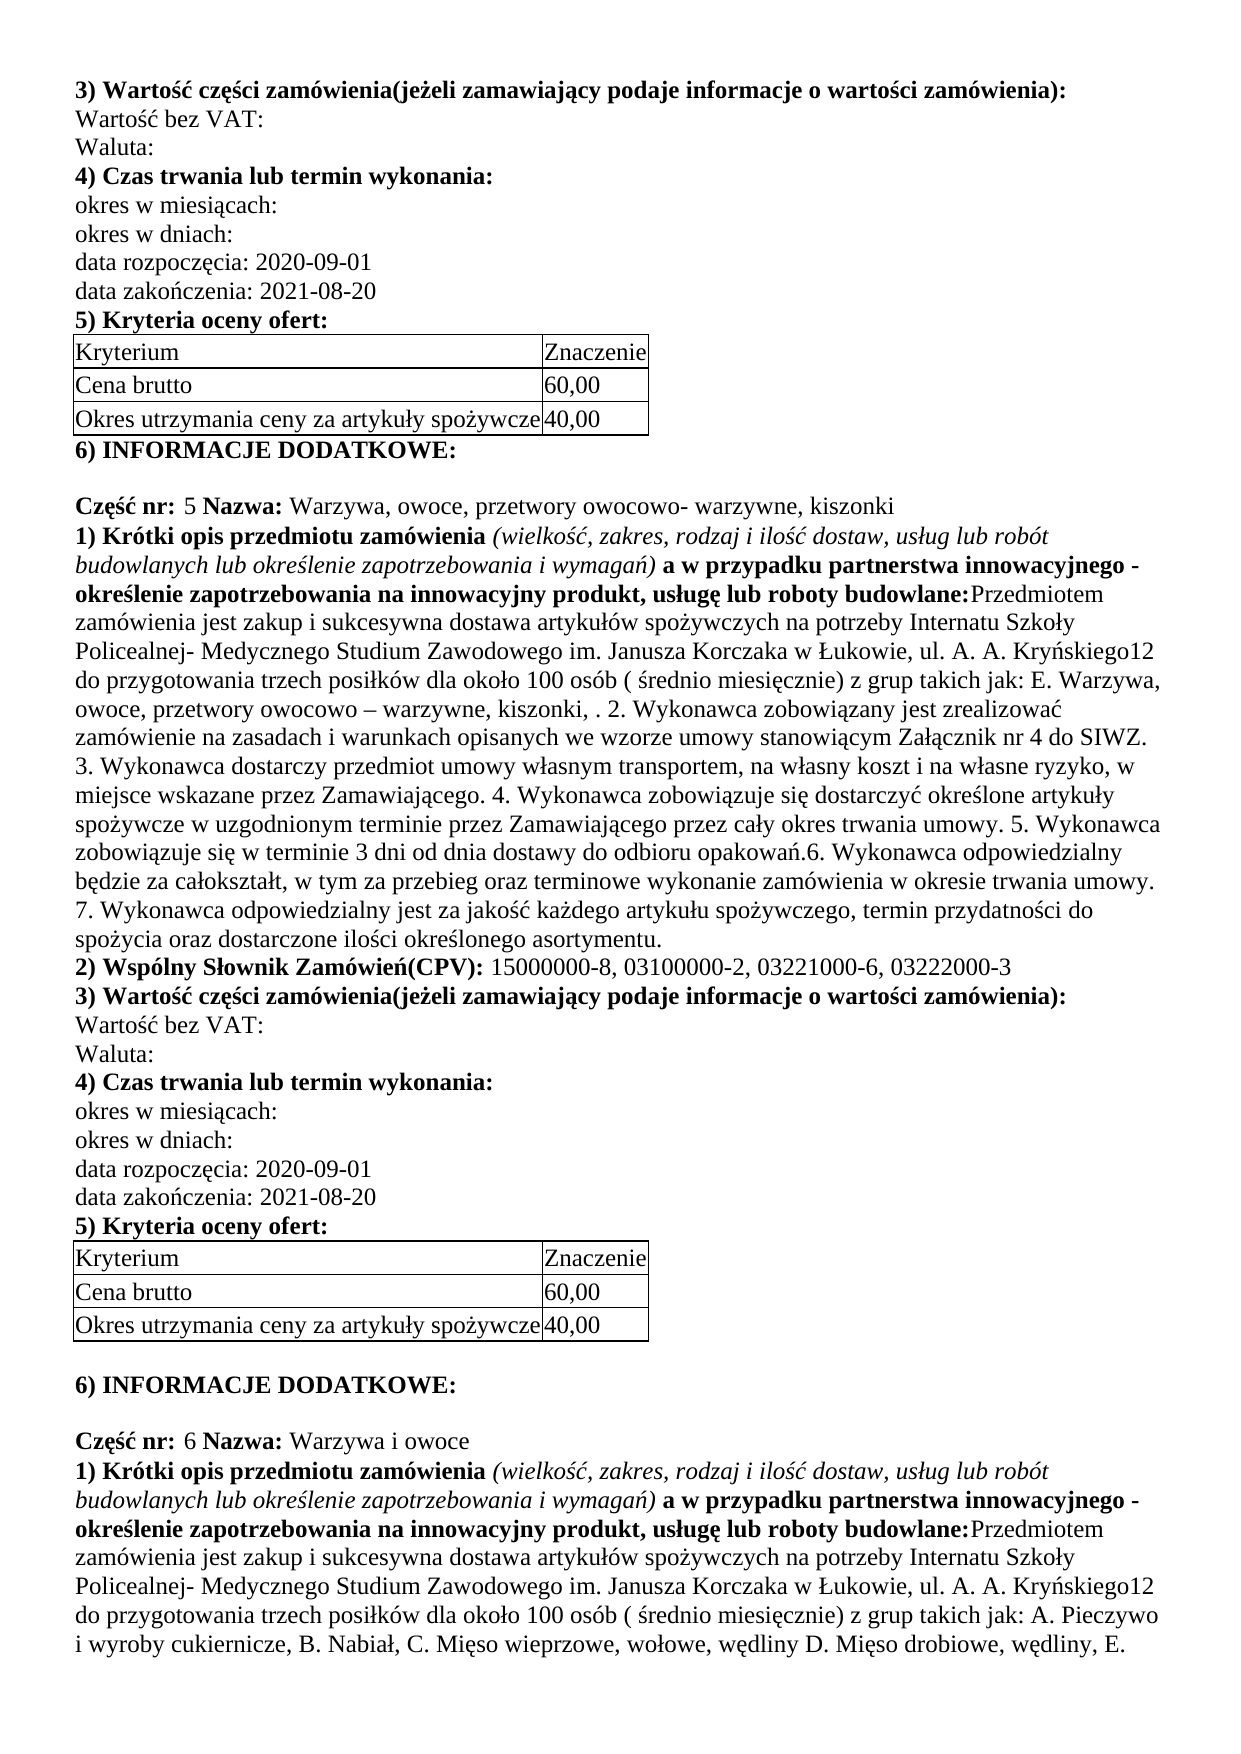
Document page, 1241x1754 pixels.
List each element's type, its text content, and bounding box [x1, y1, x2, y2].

table_header Nazwa: [201, 1424, 288, 1456]
table_cell 60,00 [543, 1275, 648, 1307]
table_header Część nr: [74, 489, 182, 521]
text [75, 75, 1165, 334]
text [75, 1456, 1165, 1657]
table_cell Okres utrzymania ceny za artykuły spożywcze [74, 402, 542, 434]
table_header Część nr: [74, 1424, 182, 1456]
table_header Kryterium [74, 1242, 542, 1273]
table_cell 40,00 [543, 402, 648, 434]
table_cell 60,00 [543, 369, 648, 401]
table_cell Okres utrzymania ceny za artykuły spożywcze [74, 1308, 542, 1340]
table_header Znaczenie [543, 1242, 648, 1273]
table_header Warzywa i owoce [288, 1424, 476, 1456]
table_header Warzywa, owoce, przetwory owocowo- warzywne, kiszonki [288, 489, 901, 521]
table_header Kryterium [74, 335, 542, 367]
table_header 6 [182, 1424, 201, 1456]
table_header Znaczenie [543, 335, 648, 367]
table_header Nazwa: [201, 489, 287, 521]
table_cell 40,00 [543, 1308, 648, 1340]
table_header 5 [182, 489, 201, 521]
text 1) Krótki opis przedmiotu zamówienia (wielkość, zakres, rodzaj i ilość dostaw, usług lub robót budowlanych lub określenie zapotrzebowania i wymagań) a w przypadku partnerstwa innowacyjnego -określenie zapotrzebowania na innowacyjny produkt, usługę lub roboty budowlane:Przedmiotem zamówienia jest zakup i sukcesywna dostawa artykułów spożywczych na potrzeby Internatu Szkoły Policealnej- Medycznego Studium Zawodowego im. Janusza Korczaka w Łukowie, ul. A. A. Kryńskiego12 do przygotowania trzech posiłków dla około 100 osób ( średnio miesięcznie) z grup takich jak: E. Warzywa, owoce, przetwory owocowo – warzywne, kiszonki, . 2. Wykonawca zobowiązany jest zrealizować zamówienie na zasadach i warunkach opisanych we wzorze umowy stanowiącym Załącznik nr 4 do SIWZ. 3. Wykonawca dostarczy przedmiot umowy własnym transportem, na własny koszt i na własne ryzyko, w miejsce wskazane przez Zamawiającego. 4. Wykonawca zobowiązuje się dostarczyć określone artykuły spożywcze w uzgodnionym terminie przez Zamawiającego przez cały okres trwania umowy. 5. Wykonawca zobowiązuje się w terminie 3 dni od dnia dostawy do odbioru opakowań.6. Wykonawca odpowiedzialny będzie za całokształt, w tym za przebieg oraz terminowe wykonanie zamówienia w okresie trwania umowy. 7. Wykonawca odpowiedzialny jest za jakość każdego artykułu spożywczego, termin przydatności do spożycia oraz dostarczone ilości określonego asortymentu. 2) Wspólny Słownik Zamówień(CPV): 15000000-8, 03100000-2, 03221000-6, 03222000-3 3) Wartość części zamówienia(jeżeli zamawiający podaje informacje o wartości zamówienia): Wartość bez VAT: Waluta: 4) Czas trwania lub termin wykonania: okres w miesiącach: okres w dniach: data rozpoczęcia: 2020-09-01 data zakończenia: 2021-08-20 5) Kryteria oceny ofert: [75, 521, 1165, 1240]
table_cell Cena brutto [74, 1275, 542, 1307]
text 6) INFORMACJE DODATKOWE: [75, 436, 1165, 464]
text 6) INFORMACJE DODATKOWE: [75, 1342, 1165, 1399]
table_cell Cena brutto [74, 369, 542, 401]
